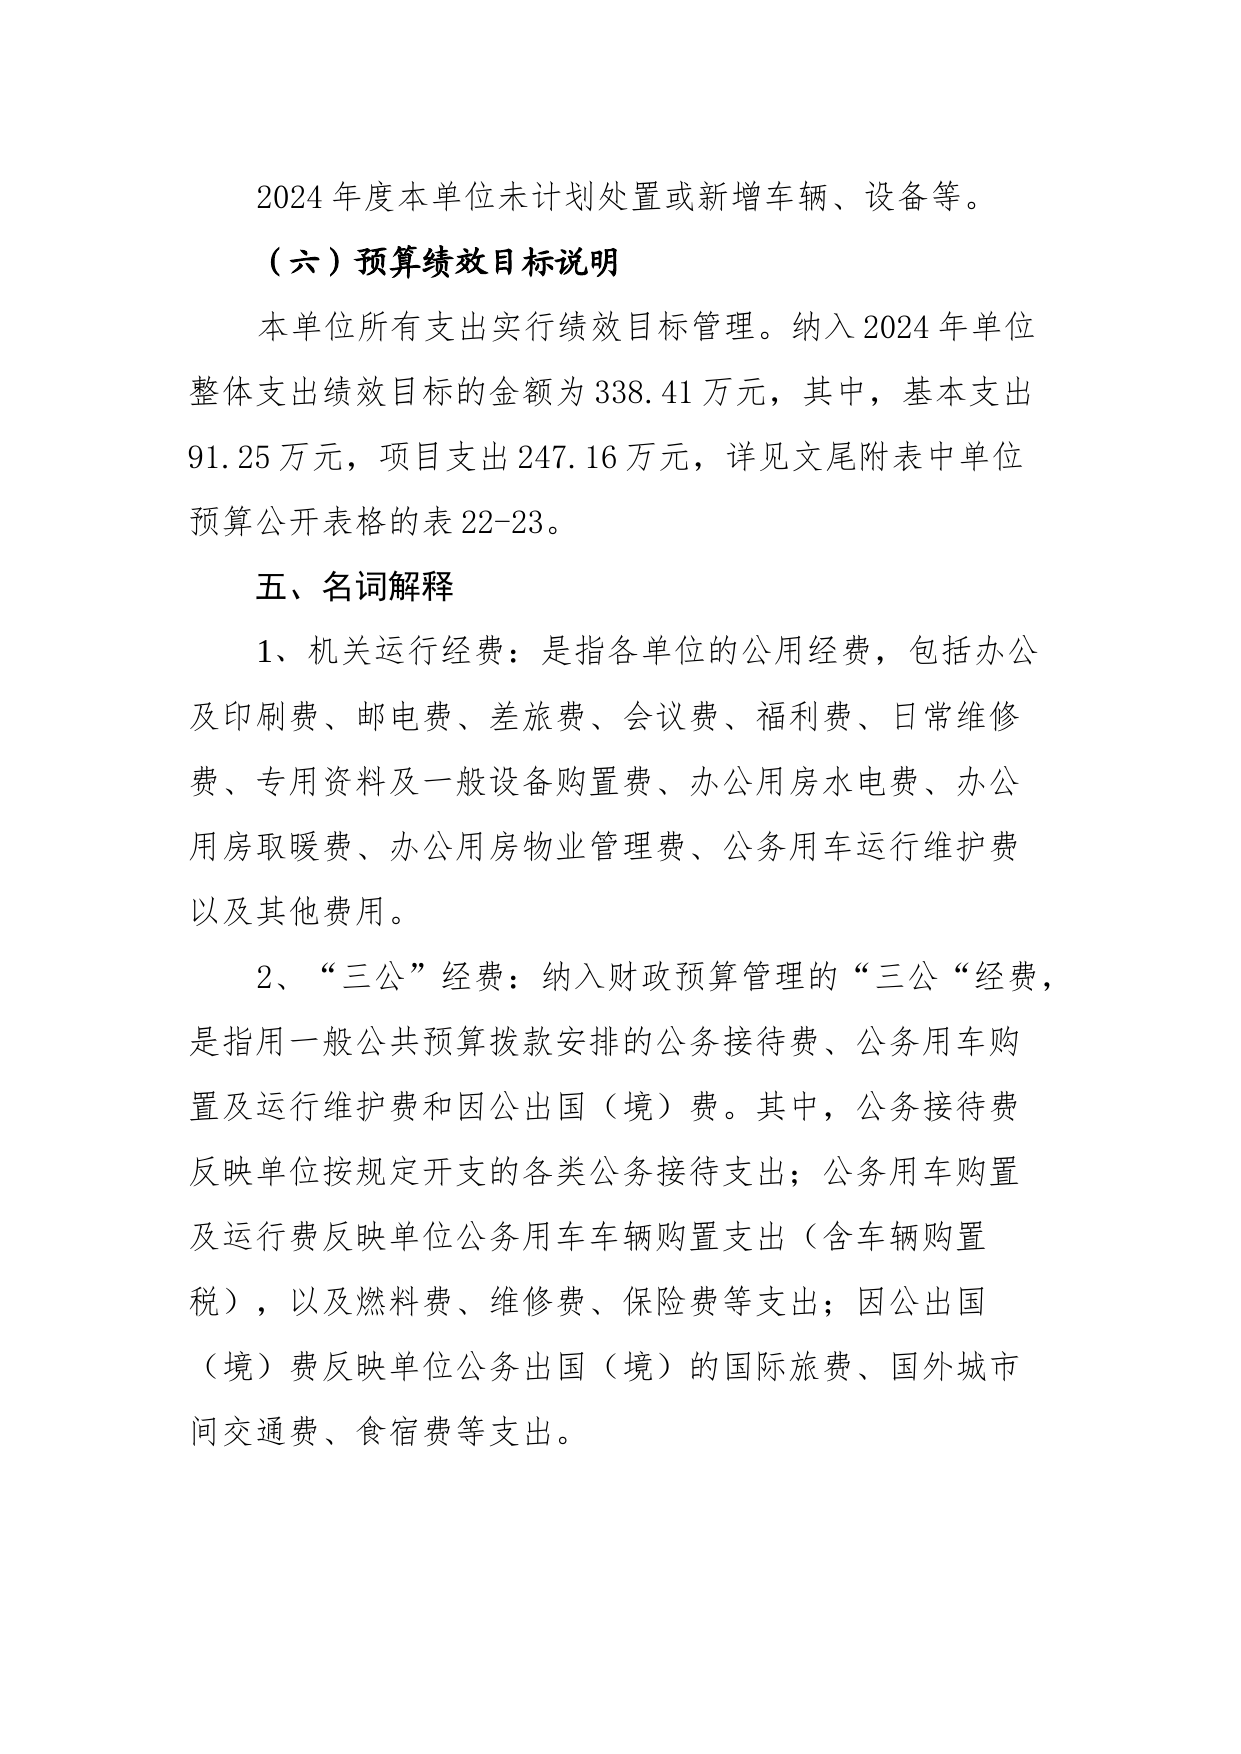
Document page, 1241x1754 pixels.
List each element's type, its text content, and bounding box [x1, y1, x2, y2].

text 1、机关运行经费：是指各单位的公用经费，包括办公及印刷费、邮电费、差旅费、会议费、福利费、日常维修费、专用资料及一般设备购置费、办公用房水电费、办公用房取暖费、办公用房物业管理费、公务用车运行维护费以及其他费用。 [187, 617, 1053, 942]
text （六）预算绩效目标说明 [187, 227, 1053, 292]
text 2024年度本单位未计划处置或新增车辆、设备等。 [187, 162, 1053, 227]
text 本单位所有支出实行绩效目标管理。纳入2024年单位整体支出绩效目标的金额为338.41万元，其中，基本支出91.25万元，项目支出247.16万元，详见文尾附表中单位预算公开表格的表22-23。 [187, 292, 1053, 552]
text 五、名词解释 [187, 552, 1053, 617]
text 2、“三公”经费：纳入财政预算管理的“三公“经费，是指用一般公共预算拨款安排的公务接待费、公务用车购置及运行维护费和因公出国（境）费。其中，公务接待费反映单位按规定开支的各类公务接待支出；公务用车购置及运行费反映单位公务用车车辆购置支出（含车辆购置税），以及燃料费、维修费、保险费等支出；因公出国（境）费反映单位公务出国（境）的国际旅费、国外城市间交通费、食宿费等支出。 [187, 942, 1053, 1462]
